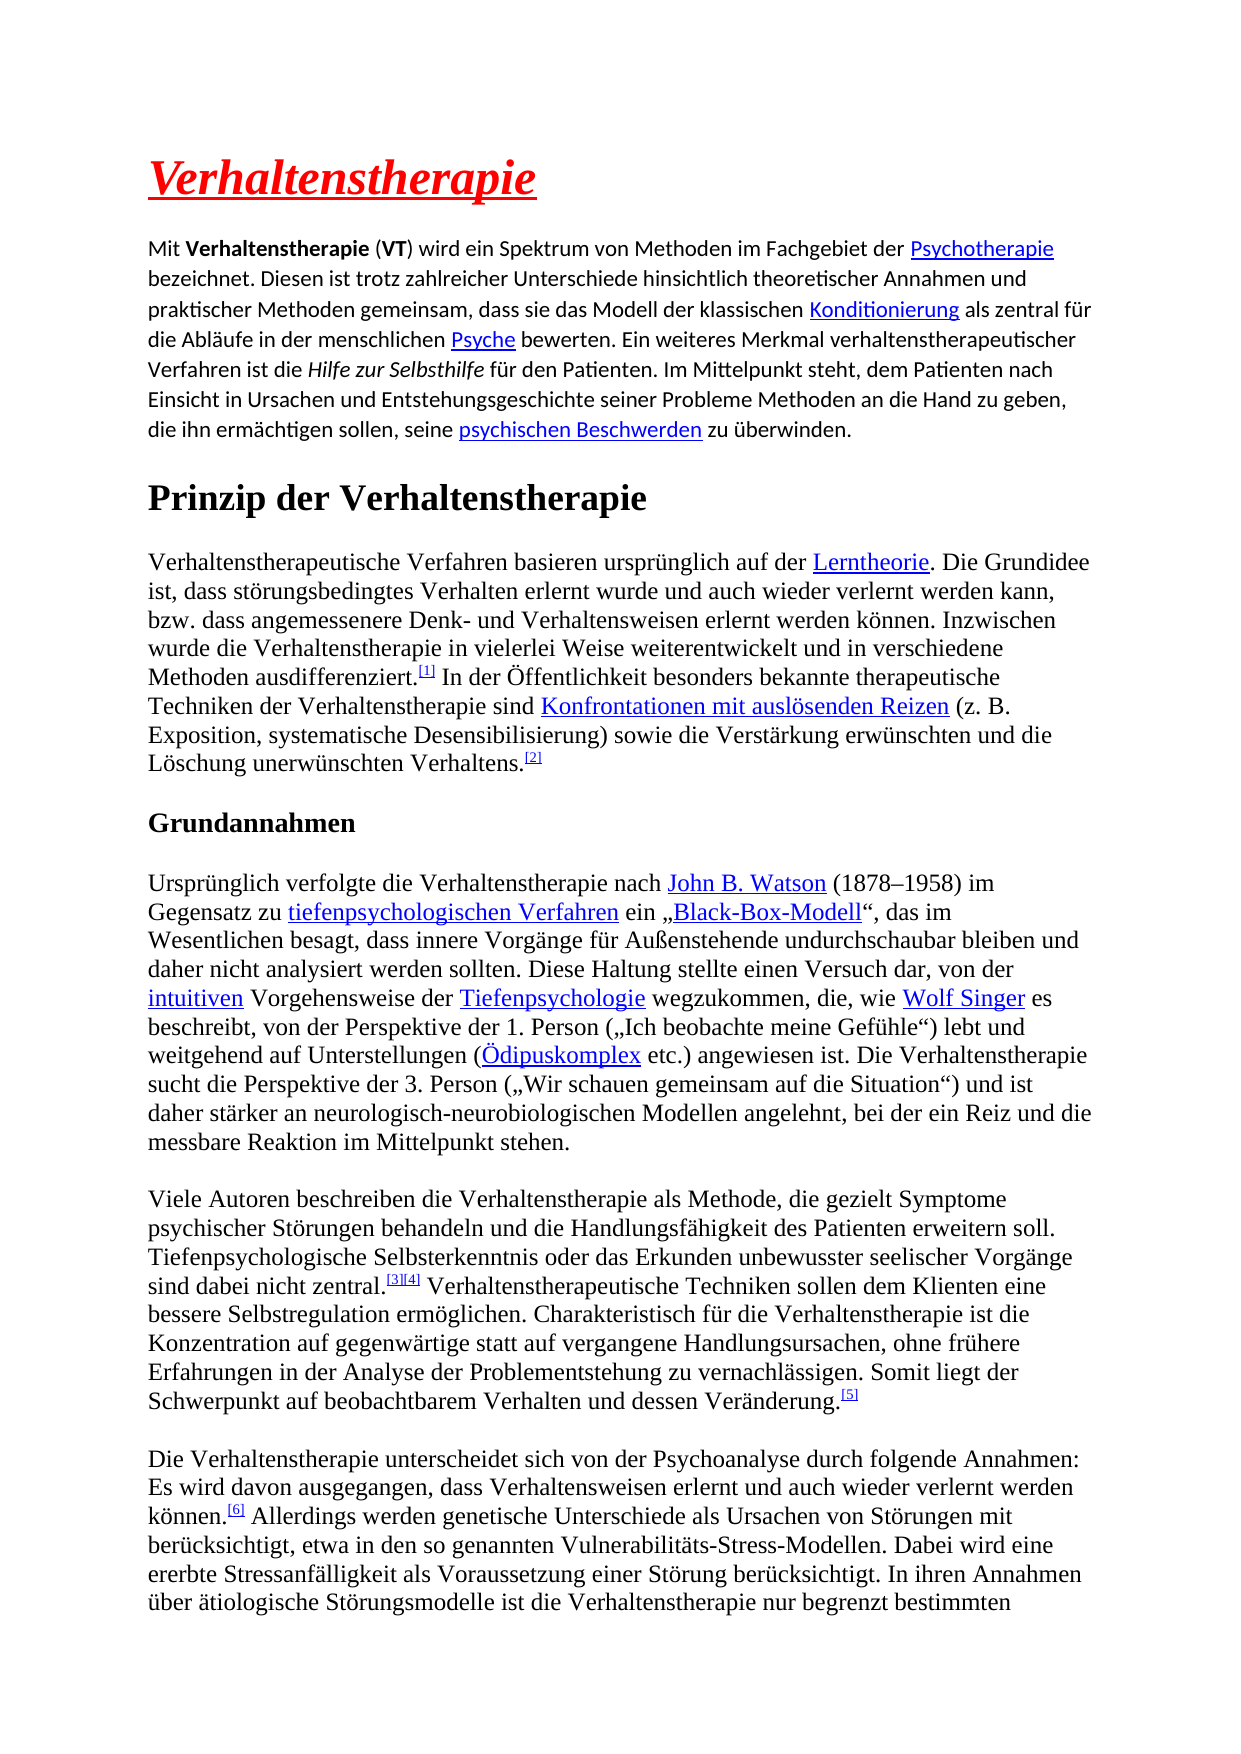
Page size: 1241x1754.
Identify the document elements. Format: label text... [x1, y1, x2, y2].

text Ursprünglich verfolgte die Verhaltenstherapie nach John B. Watson (1878–1958) im Gegensatz zu tiefenpsychologischen Verfahren ein „Black-Box-Modell“, das im Wesentlichen besagt, dass innere Vorgänge für Außenstehende undurchschaubar bleiben und daher nicht analysiert werden sollten. Diese Haltung stellte einen Versuch dar, von der intuitiven Vorgehensweise der Tiefenpsychologie wegzukommen, die, wie Wolf Singer es beschreibt, von der Perspektive der 1. Person („Ich beobachte meine Gefühle“) lebt und weitgehend auf Unterstellungen (Ödipuskomplex etc.) angewiesen ist. Die Verhaltenstherapie sucht die Perspektive der 3. Person („Wir schauen gemeinsam auf die Situation“) und ist daher stärker an neurologisch-neurobiologischen Modellen angelehnt, bei der ein Reiz und die messbare Reaktion im Mittelpunkt stehen. [148, 868, 1093, 1155]
text Verhaltenstherapeutische Verfahren basieren ursprünglich auf der Lerntheorie. Die Grundidee ist, dass störungsbedingtes Verhalten erlernt wurde und auch wieder verlernt werden kann, bzw. dass angemessenere Denk- und Verhaltensweisen erlernt werden können. Inzwischen wurde die Verhaltenstherapie in vielerlei Weise weiterentwickelt und in verschiedene Methoden ausdifferenziert.[1] In der Öffentlichkeit besonders bekannte therapeutische Techniken der Verhaltenstherapie sind Konfrontationen mit auslösenden Reizen (z. B. Exposition, systematische Desensibilisierung) sowie die Verstärkung erwünschten und die Löschung unerwünschten Verhaltens.[2] [148, 547, 1093, 777]
text Grundannahmen [148, 806, 1093, 839]
text Verhaltenstherapie [148, 148, 1093, 205]
text Viele Autoren beschreiben die Verhaltenstherapie als Methode, die gezielt Symptome psychischer Störungen behandeln und die Handlungsfähigkeit des Patienten erweitern soll. Tiefenpsychologische Selbsterkenntnis oder das Erkunden unbewusster seelischer Vorgänge sind dabei nicht zentral.[3][4] Verhaltenstherapeutische Techniken sollen dem Klienten eine bessere Selbstregulation ermöglichen. Charakteristisch für die Verhaltenstherapie ist die Konzentration auf gegenwärtige statt auf vergangene Handlungsursachen, ohne frühere Erfahrungen in der Analyse der Problementstehung zu vernachlässigen. Somit liegt der Schwerpunkt auf beobachtbarem Verhalten und dessen Veränderung.[5] [148, 1184, 1093, 1414]
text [148, 1444, 1093, 1616]
text Prinzip der Verhaltenstherapie [148, 475, 1093, 518]
text Mit Verhaltenstherapie (VT) wird ein Spektrum von Methoden im Fachgebiet der Psychotherapie bezeichnet. Diesen ist trotz zahlreicher Unterschiede hinsichtlich theoretischer Annahmen und praktischer Methoden gemeinsam, dass sie das Modell der klassischen Konditionierung als zentral für die Abläufe in der menschlichen Psyche bewerten. Ein weiteres Merkmal verhaltenstherapeutischer Verfahren ist die Hilfe zur Selbsthilfe für den Patienten. Im Mittelpunkt steht, dem Patienten nach Einsicht in Ursachen und Entstehungsgeschichte seiner Probleme Methoden an die Hand zu geben, die ihn ermächtigen sollen, seine psychischen Beschwerden zu überwinden. [148, 234, 1093, 443]
